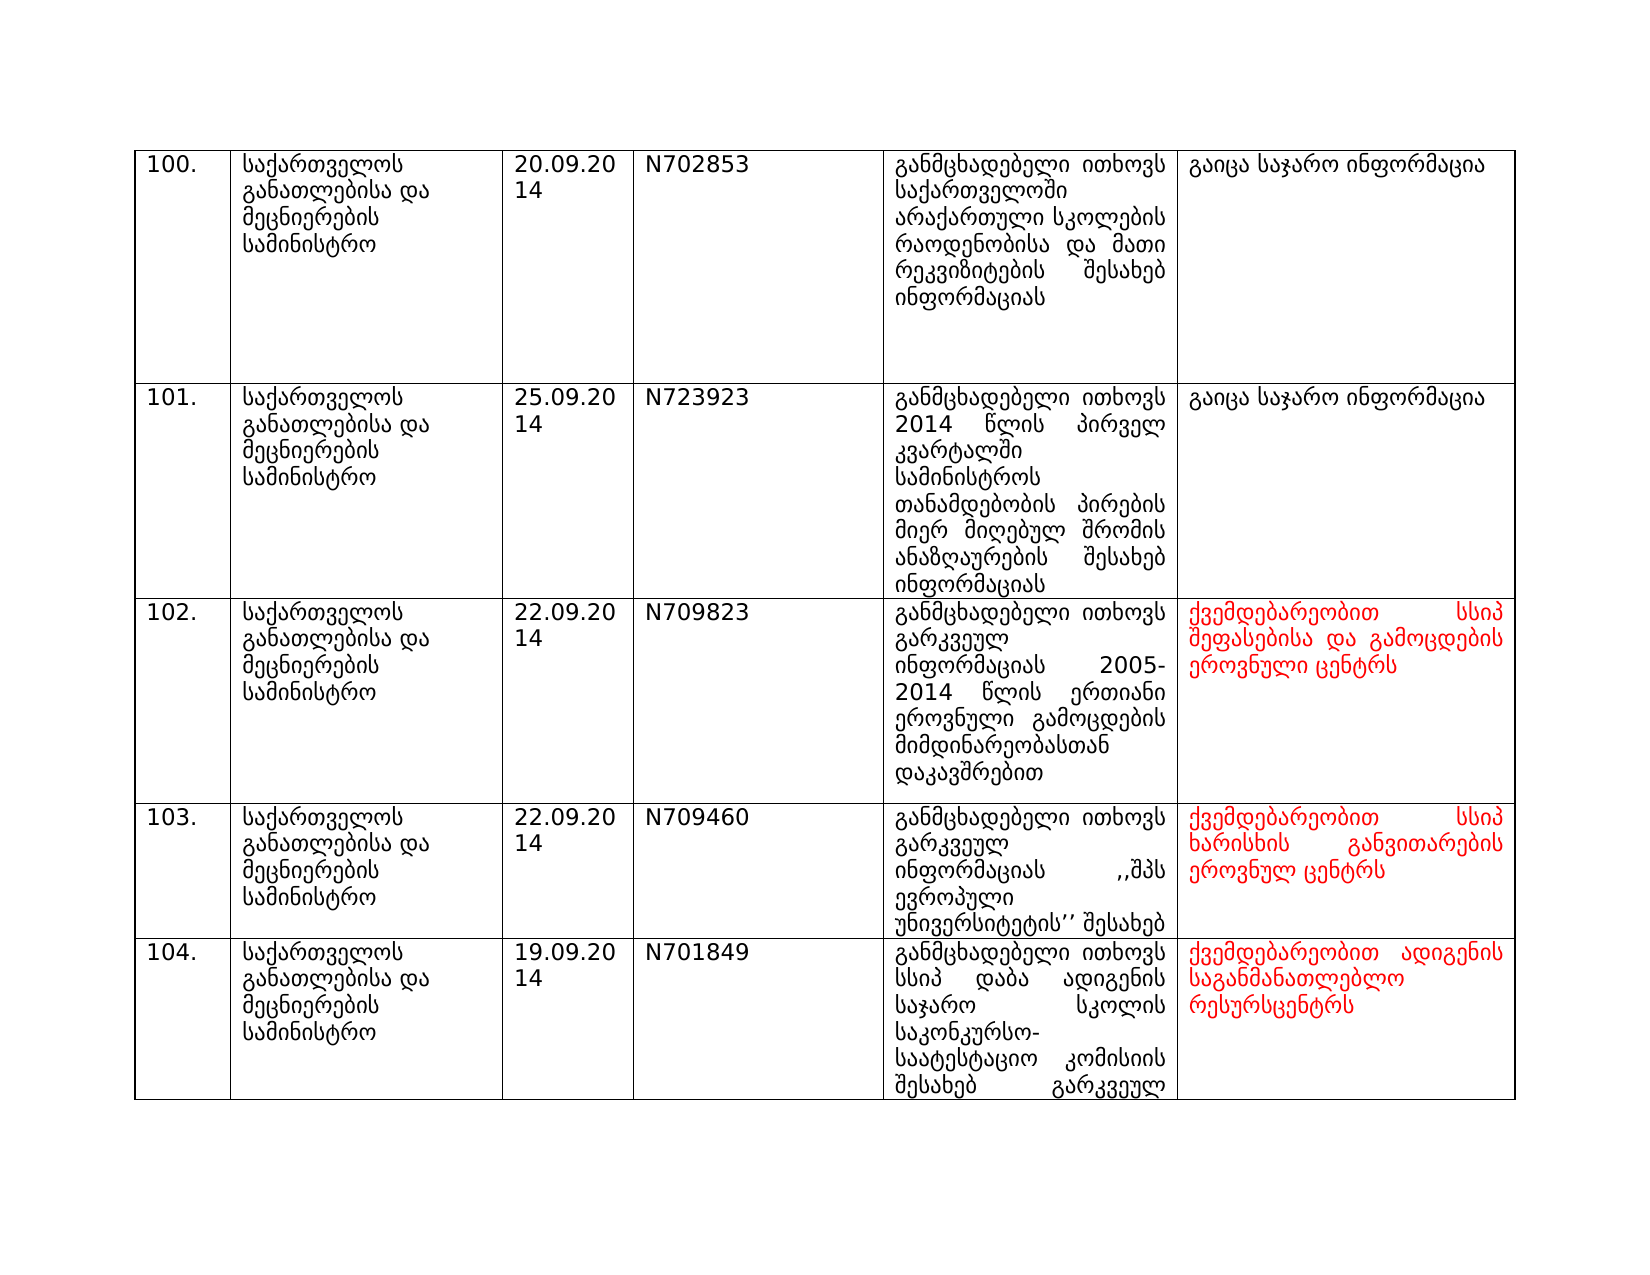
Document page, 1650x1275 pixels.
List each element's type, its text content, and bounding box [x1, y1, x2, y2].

table_cell 22.09.2014 [503, 804, 633, 938]
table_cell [231, 151, 502, 383]
table_cell ქვემდებარეობით სსიპ ხარისხის განვითარების ეროვნულ ცენტრს [1178, 804, 1514, 938]
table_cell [1178, 939, 1514, 1099]
table_cell 22.09.2014 [503, 599, 633, 803]
table_cell 19.09.2014 [503, 939, 633, 1099]
table_cell N709460 [634, 804, 883, 938]
table_cell საქართველოს განათლებისა და მეცნიერების სამინისტრო [231, 599, 502, 803]
table_cell N702853 [634, 151, 883, 383]
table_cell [884, 939, 1177, 1099]
table_cell 102. [136, 599, 230, 803]
table_cell N709823 [634, 599, 883, 803]
table_cell 101. [136, 384, 230, 598]
table_cell 104. [136, 939, 230, 1099]
table_cell 25.09.2014 [503, 384, 633, 598]
table_cell განმცხადებელი ითხოვს გარკვეულ ინფორმაციას 2005-2014 წლის ერთიანი ეროვნული გამოცდების მიმდინარეობასთან დაკავშრებით [884, 599, 1177, 803]
table_cell 103. [136, 804, 230, 938]
table_cell საქართველოს განათლებისა და მეცნიერების სამინისტრო [231, 384, 502, 598]
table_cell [231, 939, 502, 1099]
table_cell 100. [136, 151, 230, 383]
table_cell განმცხადებელი ითხოვს 2014 წლის პირველ კვარტალში სამინისტროს თანამდებობის პირების მიერ მიღებულ შრომის ანაზღაურების შესახებ ინფორმაციას [884, 384, 1177, 598]
table_cell განმცხადებელი ითხოვს საქართველოში არაქართული სკოლების რაოდენობისა და მათი რეკვიზიტების შესახებ ინფორმაციას [884, 151, 1177, 383]
table_cell N723923 [634, 384, 883, 598]
table_cell ქვემდებარეობით სსიპ შეფასებისა და გამოცდების ეროვნული ცენტრს [1178, 599, 1514, 803]
table_cell N701849 [634, 939, 883, 1099]
table_cell გაიცა საჯარო ინფორმაცია [1178, 384, 1514, 598]
table_cell 20.09.2014 [503, 151, 633, 383]
table_cell გაიცა საჯარო ინფორმაცია [1178, 151, 1514, 383]
table_cell განმცხადებელი ითხოვს გარკვეულ ინფორმაციას ,,შპს ევროპული უნივერსიტეტის’’ შესახებ [884, 804, 1177, 938]
table_cell საქართველოს განათლებისა და მეცნიერების სამინისტრო [231, 804, 502, 938]
